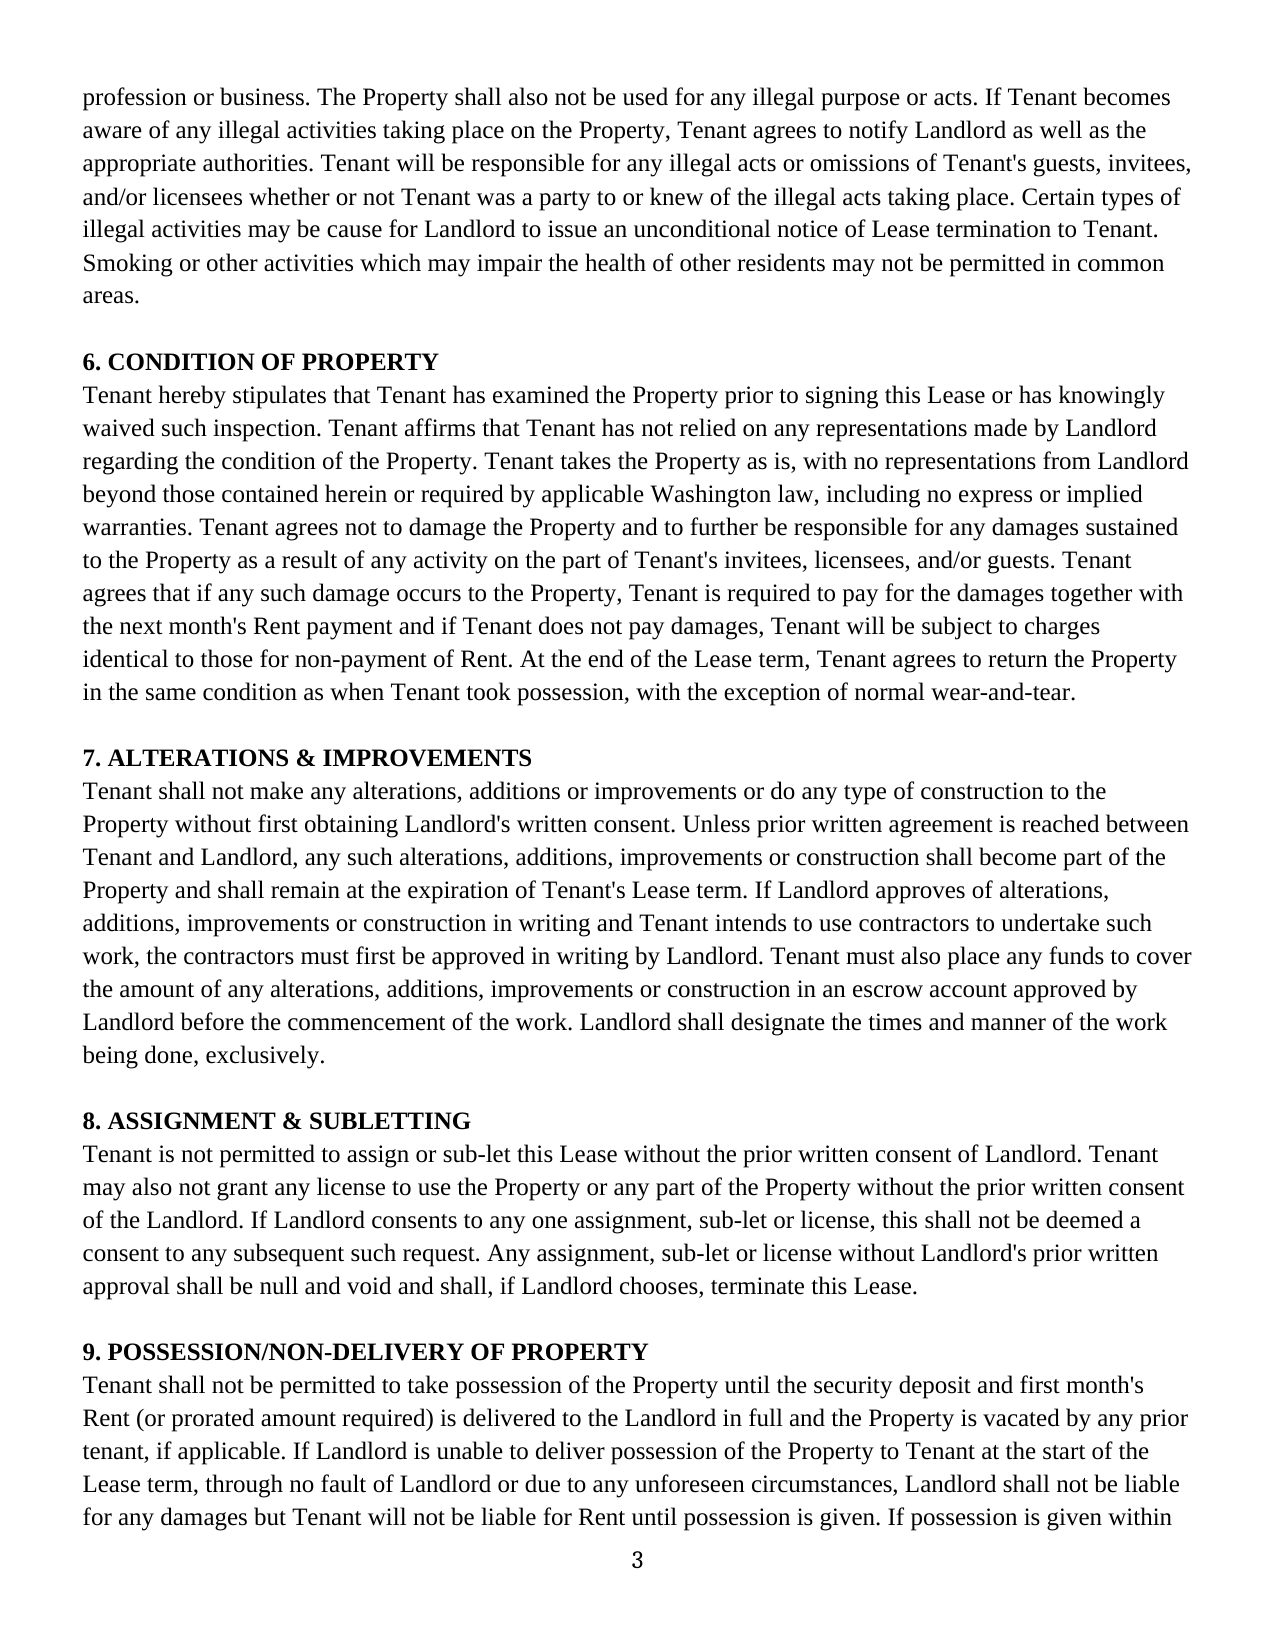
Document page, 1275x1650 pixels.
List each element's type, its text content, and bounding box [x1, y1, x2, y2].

text 9. POSSESSION/NON-DELIVERY OF PROPERTY [82, 1337, 1192, 1366]
text 6. CONDITION OF PROPERTY [82, 347, 1192, 375]
text 7. ALTERATIONS & IMPROVEMENTS [82, 743, 1192, 772]
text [82, 82, 1192, 309]
text Tenant is not permitted to assign or sub-let this Lease without the prior written consent of Landlord. Tenant may also not grant any license to use the Property or any part of the Property without the prior written consent of the Landlord. If Landlord consents to any one assignment, sub-let or license, this shall not be deemed a consent to any subsequent such request. Any assignment, sub-let or license without Landlord's prior written approval shall be null and void and shall, if Landlord chooses, terminate this Lease. [82, 1139, 1192, 1300]
text Tenant hereby stipulates that Tenant has examined the Property prior to signing this Lease or has knowingly waived such inspection. Tenant affirms that Tenant has not relied on any representations made by Landlord regarding the condition of the Property. Tenant takes the Property as is, with no representations from Landlord beyond those contained herein or required by applicable Washington law, including no express or implied warranties. Tenant agrees not to damage the Property and to further be responsible for any damages sustained to the Property as a result of any activity on the part of Tenant's invitees, licensees, and/or guests. Tenant agrees that if any such damage occurs to the Property, Tenant is required to pay for the damages together with the next month's Rent payment and if Tenant does not pay damages, Tenant will be subject to charges identical to those for non-payment of Rent. At the end of the Lease term, Tenant agrees to return the Property in the same condition as when Tenant took possession, with the exception of normal wear-and-tear. [82, 380, 1192, 706]
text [82, 1370, 1192, 1531]
text Tenant shall not make any alterations, additions or improvements or do any type of construction to the Property without first obtaining Landlord's written consent. Unless prior written agreement is reached between Tenant and Landlord, any such alterations, additions, improvements or construction shall become part of the Property and shall remain at the expiration of Tenant's Lease term. If Landlord approves of alterations, additions, improvements or construction in writing and Tenant intends to use contractors to undertake such work, the contractors must first be approved in writing by Landlord. Tenant must also place any funds to cover the amount of any alterations, additions, improvements or construction in an escrow account approved by Landlord before the commencement of the work. Landlord shall designate the times and manner of the work being done, exclusively. [82, 776, 1192, 1069]
text 8. ASSIGNMENT & SUBLETTING [82, 1106, 1192, 1135]
